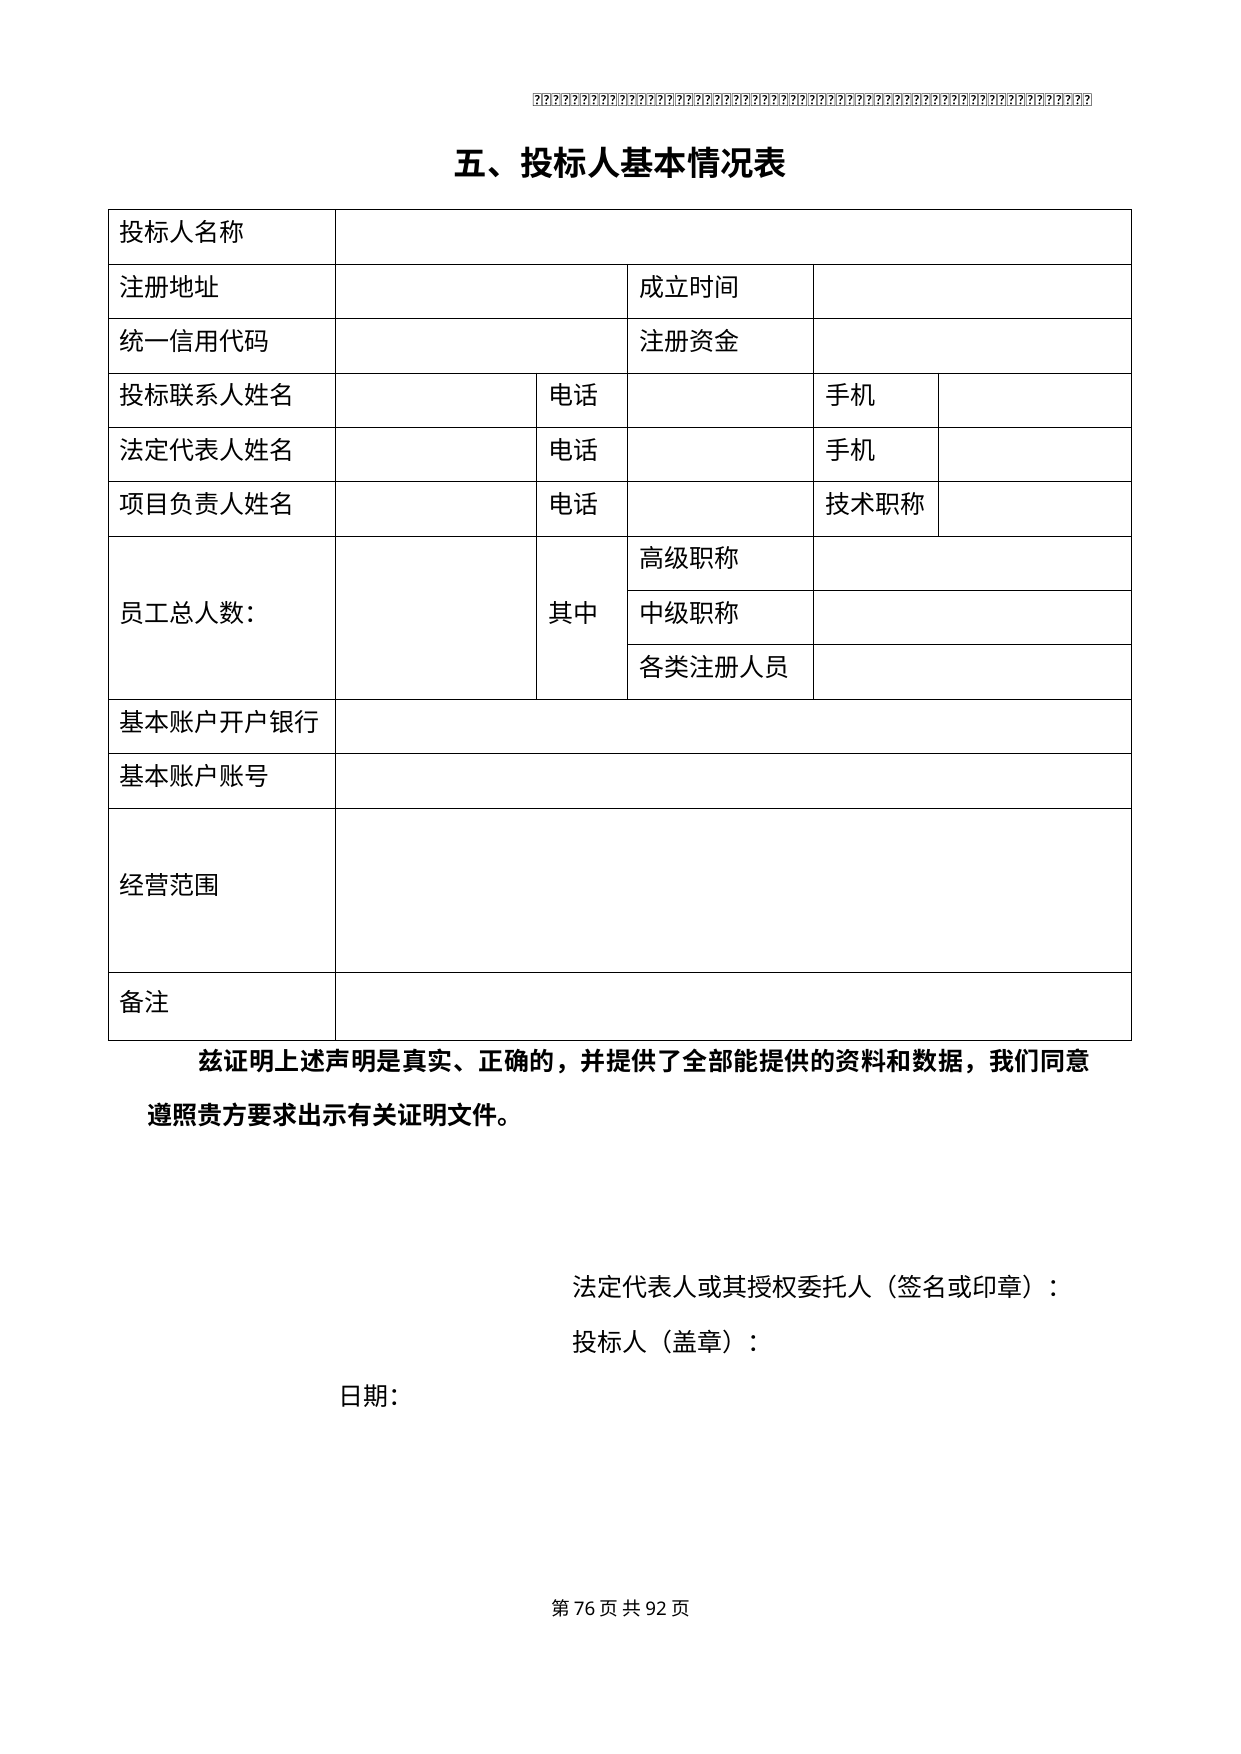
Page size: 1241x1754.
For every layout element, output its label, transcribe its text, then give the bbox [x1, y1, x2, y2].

table_cell [939, 482, 1131, 536]
table_cell 基本账户开户银行 [109, 700, 335, 753]
table_cell [336, 700, 1131, 753]
table_cell [336, 809, 1131, 972]
table_cell 各类注册人员 [628, 645, 813, 699]
table_cell [628, 374, 813, 427]
table_cell 其中 [537, 537, 627, 699]
table_cell 注册资金 [628, 319, 813, 372]
text 兹证明上述声明是真实、正确的，并提供了全部能提供的资料和数据，我们同意遵照贵方要求出示有关证明文件。 [148, 1041, 1092, 1132]
table_cell [814, 319, 1131, 372]
table_cell [814, 645, 1131, 699]
table_cell 基本账户账号 [109, 754, 335, 807]
table_cell [336, 482, 536, 536]
text 日期： [148, 1377, 1092, 1413]
table_cell 手机 [814, 374, 938, 427]
table_cell [628, 428, 813, 481]
table_cell 注册地址 [109, 265, 335, 318]
table_cell [336, 265, 627, 318]
table_cell 员工总人数： [109, 537, 335, 699]
table_cell [336, 973, 1131, 1040]
table_cell [814, 265, 1131, 318]
table_cell 投标联系人姓名 [109, 374, 335, 427]
table_cell 电话 [537, 428, 627, 481]
table_cell 高级职称 [628, 537, 813, 590]
table_cell 法定代表人姓名 [109, 428, 335, 481]
table_header 投标人名称 [109, 210, 335, 264]
text 投标人（盖章）： [148, 1322, 1092, 1358]
table_cell [336, 428, 536, 481]
table_header [336, 210, 1131, 264]
table_cell 电话 [537, 374, 627, 427]
table_cell [336, 754, 1131, 807]
table_cell 项目负责人姓名 [109, 482, 335, 536]
table_cell 成立时间 [628, 265, 813, 318]
table_cell [814, 591, 1131, 644]
table_cell [939, 374, 1131, 427]
table_cell [336, 374, 536, 427]
table_cell 技术职称 [814, 482, 938, 536]
table_cell [939, 428, 1131, 481]
list 投标人基本情况表 [148, 137, 1092, 185]
table_cell [336, 319, 627, 372]
table_cell 备注 [109, 973, 335, 1040]
table_cell [336, 537, 536, 699]
table_cell 经营范围 [109, 809, 335, 972]
table_cell 手机 [814, 428, 938, 481]
table_cell 统一信用代码 [109, 319, 335, 372]
table_cell [814, 537, 1131, 590]
table_cell 电话 [537, 482, 627, 536]
table_cell [628, 482, 813, 536]
text 法定代表人或其授权委托人（签名或印章）： [148, 1268, 1092, 1304]
table_cell 中级职称 [628, 591, 813, 644]
